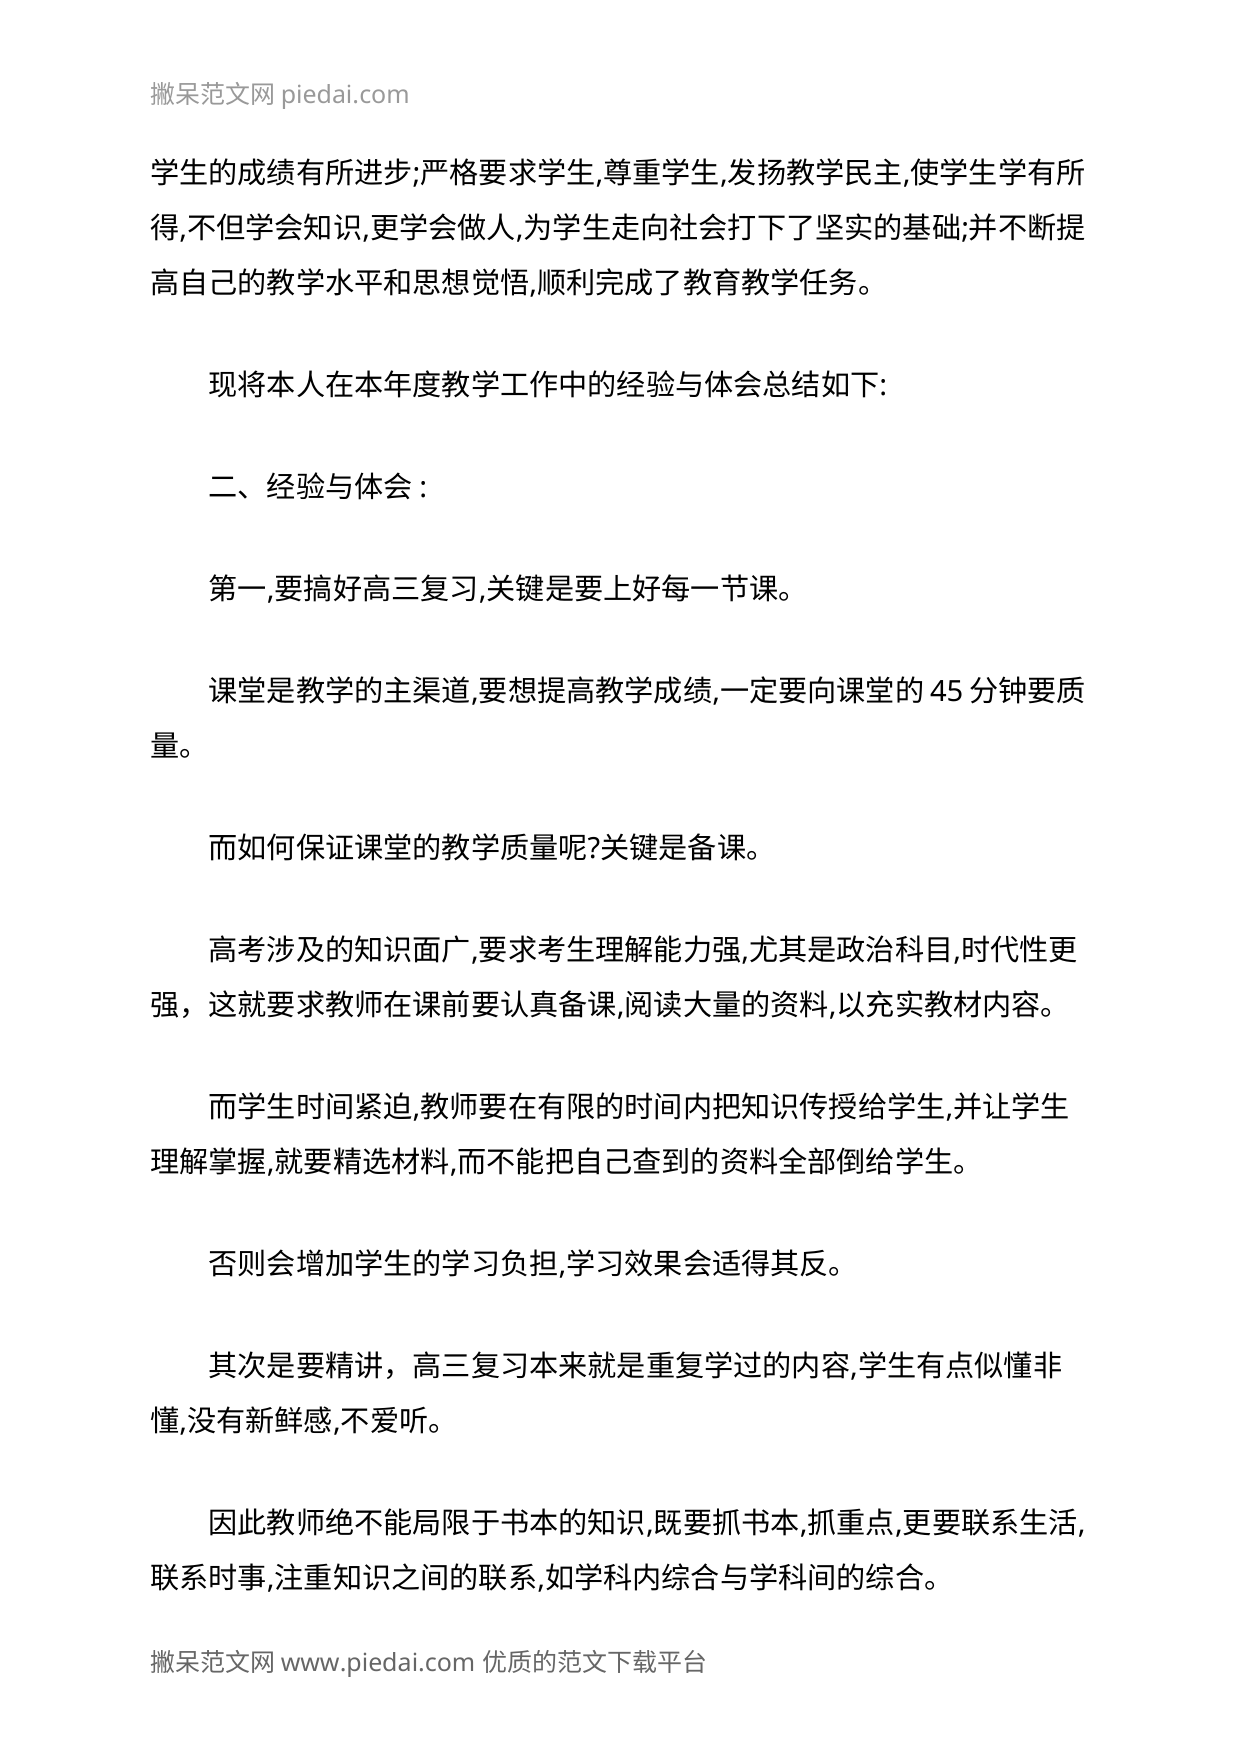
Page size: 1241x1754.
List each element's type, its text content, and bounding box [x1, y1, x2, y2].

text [150, 150, 1090, 302]
text 因此教师绝不能局限于书本的知识,既要抓书本,抓重点,更要联系生活,联系时事,注重知识之间的联系,如学科内综合与学科间的综合。 [150, 1499, 1090, 1597]
text 第一,要搞好高三复习,关键是要上好每一节课。 [150, 566, 1090, 608]
text 否则会增加学生的学习负担,学习效果会适得其反。 [150, 1241, 1090, 1283]
text 现将本人在本年度教学工作中的经验与体会总结如下: [150, 362, 1090, 404]
text 而学生时间紧迫,教师要在有限的时间内把知识传授给学生,并让学生理解掌握,就要精选材料,而不能把自己查到的资料全部倒给学生。 [150, 1084, 1090, 1181]
text 而如何保证课堂的教学质量呢?关键是备课。 [150, 825, 1090, 867]
text 课堂是教学的主渠道,要想提高教学成绩,一定要向课堂的45分钟要质量。 [150, 668, 1090, 765]
text 高考涉及的知识面广,要求考生理解能力强,尤其是政治科目,时代性更强，这就要求教师在课前要认真备课,阅读大量的资料,以充实教材内容。 [150, 927, 1090, 1024]
text 其次是要精讲，高三复习本来就是重复学过的内容,学生有点似懂非懂,没有新鲜感,不爱听。 [150, 1343, 1090, 1440]
text 二、经验与体会 : [150, 464, 1090, 506]
